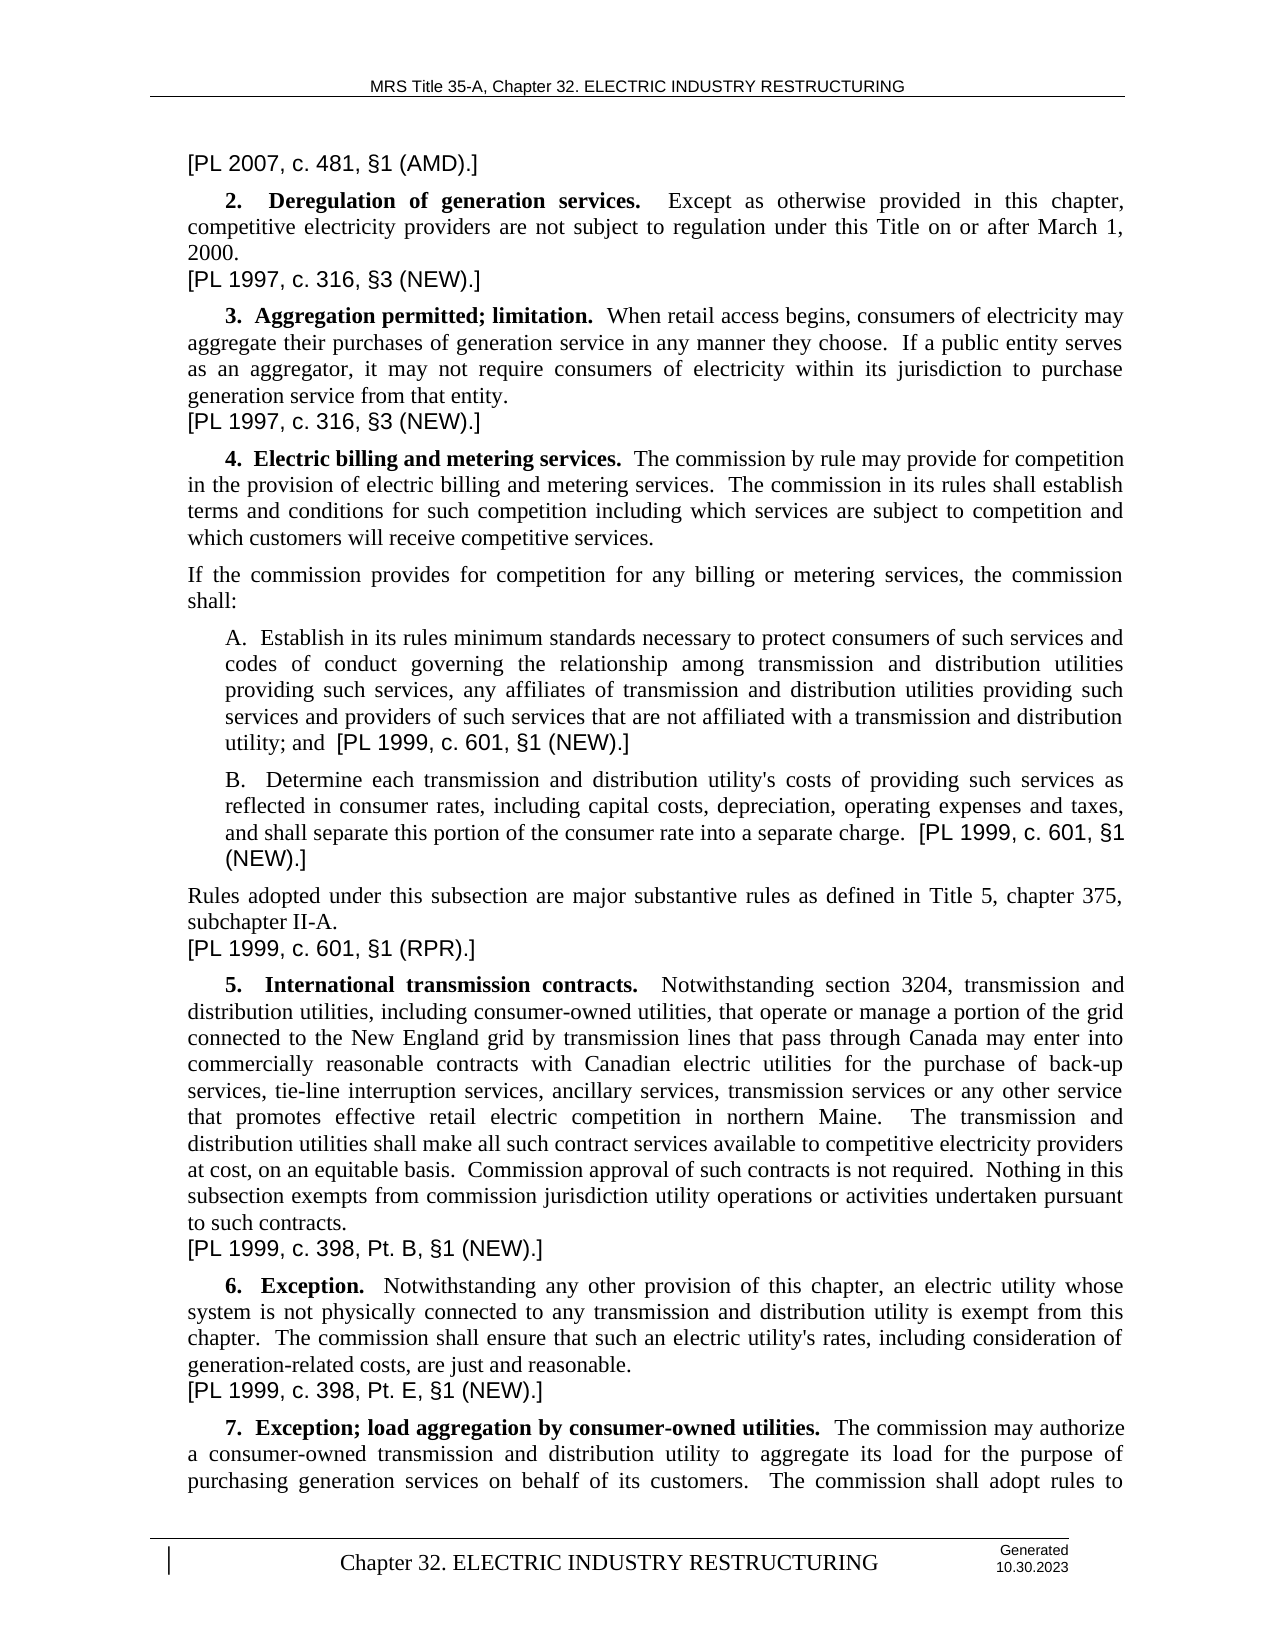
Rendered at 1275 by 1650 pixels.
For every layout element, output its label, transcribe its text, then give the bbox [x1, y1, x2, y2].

text A. Establish in its rules minimum standards necessary to protect consumers of such services and codes of conduct governing the relationship among transmission and distribution utilities providing such services, any affiliates of transmission and distribution utilities providing such services and providers of such services that are not affiliated with a transmission and distribution utility; and [PL 1999, c. 601, §1 (NEW).] [225, 624, 1125, 756]
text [187, 1414, 1125, 1493]
text [PL 1999, c. 398, Pt. E, §1 (NEW).] [187, 1377, 1125, 1403]
text [PL 1997, c. 316, §3 (NEW).] [187, 266, 1125, 292]
text [PL 2007, c. 481, §1 (AMD).] [187, 150, 1125, 176]
text Rules adopted under this subsection are major substantive rules as defined in Title 5, chapter 375, subchapter II‑A. [187, 882, 1125, 935]
text 3. Aggregation permitted; limitation. When retail access begins, consumers of electricity may aggregate their purchases of generation service in any manner they choose. If a public entity serves as an aggregator, it may not require consumers of electricity within its jurisdiction to purchase generation service from that entity. [187, 303, 1125, 408]
text B. Determine each transmission and distribution utility's costs of providing such services as reflected in consumer rates, including capital costs, depreciation, operating expenses and taxes, and shall separate this portion of the consumer rate into a separate charge. [PL 1999, c. 601, §1 (NEW).] [225, 766, 1125, 872]
text 2. Deregulation of generation services. Except as otherwise provided in this chapter, competitive electricity providers are not subject to regulation under this Title on or after March 1, 2000. [187, 187, 1125, 266]
text 6. Exception. Notwithstanding any other provision of this chapter, an electric utility whose system is not physically connected to any transmission and distribution utility is exempt from this chapter. The commission shall ensure that such an electric utility's rates, including consideration of generation-related costs, are just and reasonable. [187, 1272, 1125, 1377]
text [PL 1999, c. 601, §1 (RPR).] [187, 935, 1125, 961]
text 5. International transmission contracts. Notwithstanding section 3204, transmission and distribution utilities, including consumer-owned utilities, that operate or manage a portion of the grid connected to the New England grid by transmission lines that pass through Canada may enter into commercially reasonable contracts with Canadian electric utilities for the purchase of back-up services, tie-line interruption services, ancillary services, transmission services or any other service that promotes effective retail electric competition in northern Maine. The transmission and distribution utilities shall make all such contract services available to competitive electricity providers at cost, on an equitable basis. Commission approval of such contracts is not required. Nothing in this subsection exempts from commission jurisdiction utility operations or activities undertaken pursuant to such contracts. [187, 971, 1125, 1235]
text [PL 1997, c. 316, §3 (NEW).] [187, 408, 1125, 434]
text If the commission provides for competition for any billing or metering services, the commission shall: [187, 561, 1125, 613]
text [PL 1999, c. 398, Pt. B, §1 (NEW).] [187, 1235, 1125, 1261]
text 4. Electric billing and metering services. The commission by rule may provide for competition in the provision of electric billing and metering services. The commission in its rules shall establish terms and conditions for such competition including which services are subject to competition and which customers will receive competitive services. [187, 445, 1125, 550]
